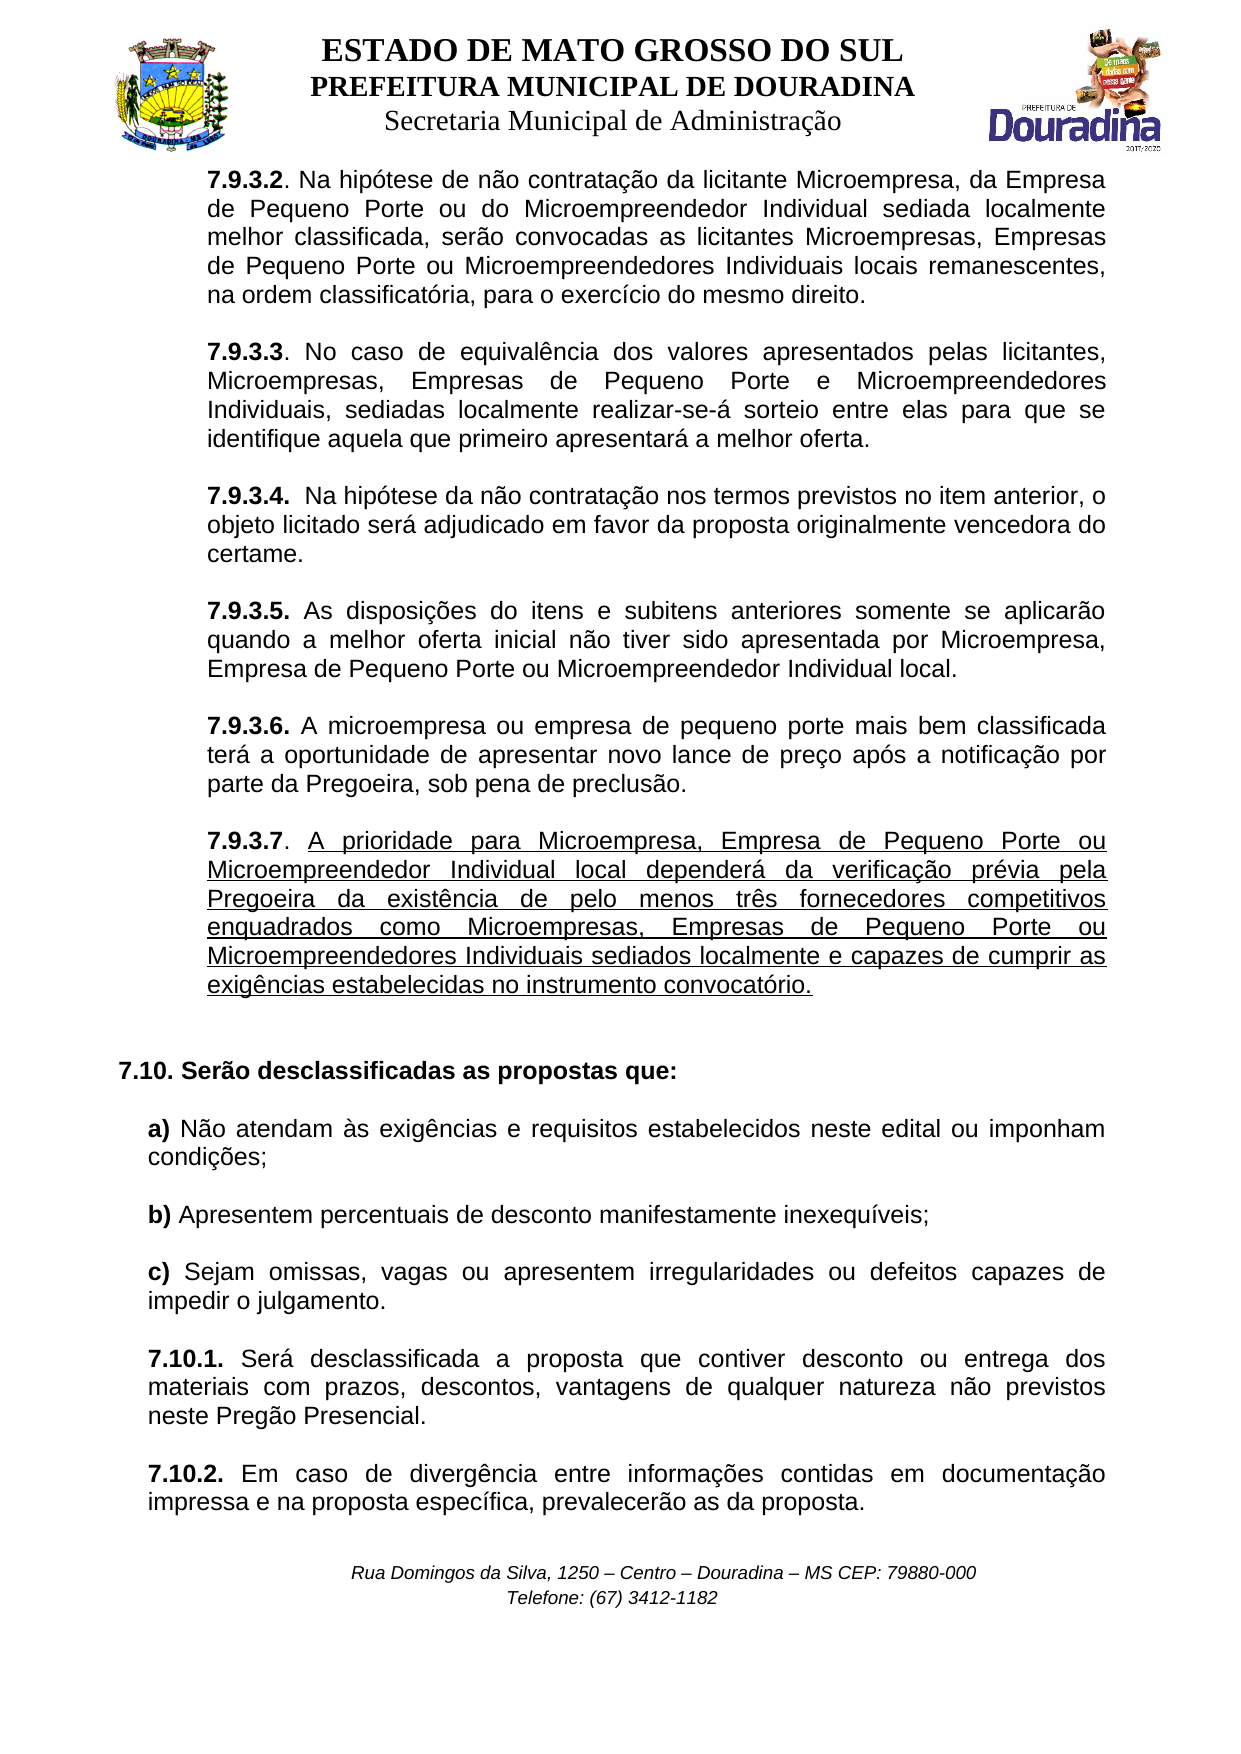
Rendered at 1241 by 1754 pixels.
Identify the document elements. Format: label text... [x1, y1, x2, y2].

text 7.10.1. Será desclassificada a proposta que contiver desconto ou entrega dos materiais com prazos, descontos, vantagens de qualquer natureza não previstos neste Pregão Presencial. [148, 1344, 1107, 1430]
text 7.9.3.7. A prioridade para Microempresa, Empresa de Pequeno Porte ou Microempreendedor Individual local dependerá da verificação prévia pela Pregoeira da existência de pelo menos três fornecedores competitivos enquadrados como Microempresas, Empresas de Pequeno Porte ou Microempreendedores Individuais sediados localmente e capazes de cumprir as exigências estabelecidas no instrumento convocatório. [207, 881, 1107, 909]
text c) Sejam omissas, vagas ou apresentem irregularidades ou defeitos capazes de impedir o julgamento. [148, 1257, 1107, 1315]
text 7.9.3.4. Na hipótese da não contratação nos termos previstos no item anterior, o objeto licitado será adjudicado em favor da proposta originalmente vencedora do certame. [207, 481, 1107, 567]
text 7.9.3.7. A prioridade para Microempresa, Empresa de Pequeno Porte ou Microempreendedor Individual local dependerá da verificação prévia pela Pregoeira da existência de pelo menos três fornecedores competitivos enquadrados como Microempresas, Empresas de Pequeno Porte ou Microempreendedores Individuais sediados localmente e capazes de cumprir as exigências estabelecidas no instrumento convocatório. [207, 910, 1107, 937]
text 7.9.3.5. As disposições do itens e subitens anteriores somente se aplicarão quando a melhor oferta inicial não tiver sido apresentada por Microempresa, Empresa de Pequeno Porte ou Microempreendedor Individual local. [207, 596, 1107, 682]
text 7.9.3.7. A prioridade para Microempresa, Empresa de Pequeno Porte ou Microempreendedor Individual local dependerá da verificação prévia pela Pregoeira da existência de pelo menos três fornecedores competitivos enquadrados como Microempresas, Empresas de Pequeno Porte ou Microempreendedores Individuais sediados localmente e capazes de cumprir as exigências estabelecidas no instrumento convocatório. [207, 967, 1107, 999]
picture [978, 25, 1171, 155]
text 7.9.3.7. A prioridade para Microempresa, Empresa de Pequeno Porte ou Microempreendedor Individual local dependerá da verificação prévia pela Pregoeira da existência de pelo menos três fornecedores competitivos enquadrados como Microempresas, Empresas de Pequeno Porte ou Microempreendedores Individuais sediados localmente e capazes de cumprir as exigências estabelecidas no instrumento convocatório. [207, 826, 1107, 880]
text a) Não atendam às exigências e requisitos estabelecidos neste edital ou imponham condições; [148, 1114, 1107, 1171]
picture [104, 25, 237, 162]
text 7.9.3.7. A prioridade para Microempresa, Empresa de Pequeno Porte ou Microempreendedor Individual local dependerá da verificação prévia pela Pregoeira da existência de pelo menos três fornecedores competitivos enquadrados como Microempresas, Empresas de Pequeno Porte ou Microempreendedores Individuais sediados localmente e capazes de cumprir as exigências estabelecidas no instrumento convocatório. [207, 939, 1107, 966]
text 7.9.3.2. Na hipótese de não contratação da licitante Microempresa, da Empresa de Pequeno Porte ou do Microempreendedor Individual sediada localmente melhor classificada, serão convocadas as licitantes Microempresas, Empresas de Pequeno Porte ou Microempreendedores Individuais locais remanescentes, na ordem classificatória, para o exercício do mesmo direito. [207, 165, 1107, 309]
text 7.10. Serão desclassificadas as propostas que: [118, 1056, 1107, 1085]
text 7.10.2. Em caso de divergência entre informações contidas em documentação impressa e na proposta específica, prevalecerão as da proposta. [148, 1459, 1107, 1516]
text b) Apresentem percentuais de desconto manifestamente inexequíveis; [148, 1200, 1107, 1229]
text 7.9.3.6. A microempresa ou empresa de pequeno porte mais bem classificada terá a oportunidade de apresentar novo lance de preço após a notificação por parte da Pregoeira, sob pena de preclusão. [207, 711, 1107, 797]
text 7.9.3.3. No caso de equivalência dos valores apresentados pelas licitantes, Microempresas, Empresas de Pequeno Porte e Microempreendedores Individuais, sediadas localmente realizar-se-á sorteio entre elas para que se identifique aquela que primeiro apresentará a melhor oferta. [207, 337, 1107, 452]
